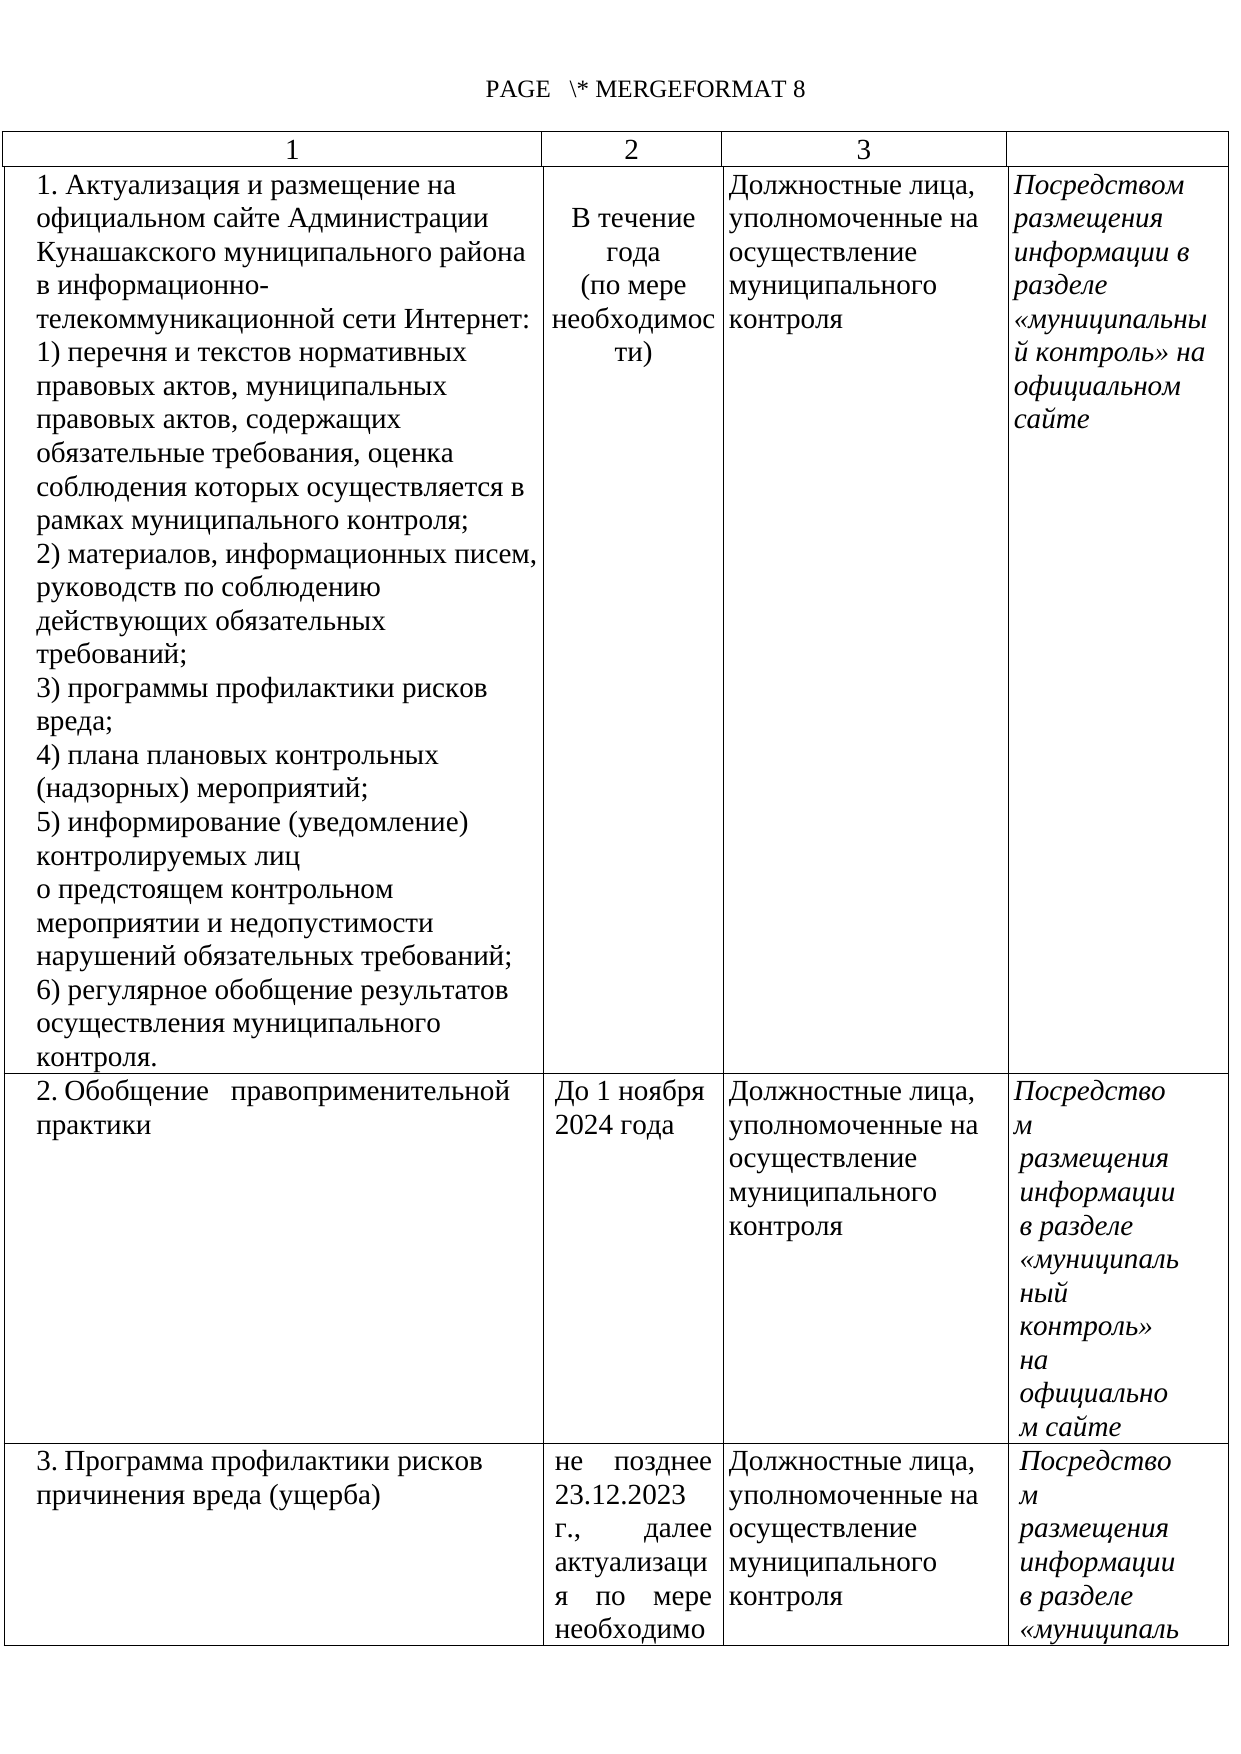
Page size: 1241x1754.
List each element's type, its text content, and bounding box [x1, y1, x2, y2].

table_cell Посредством размещения информации в разделе «муниципальный контроль» на официальном сайте [1009, 167, 1228, 1072]
table_cell В течение года (по мере необходимости) [544, 167, 723, 1072]
table_cell До 1 ноября 2024 года [544, 1074, 723, 1442]
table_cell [724, 1444, 1008, 1645]
table_cell Должностные лица, уполномоченные на осуществление муниципального контроля [724, 167, 1008, 1072]
table_cell 2. Обобщение правоприменительной практики [5, 1074, 543, 1442]
table_cell Должностные лица, уполномоченные на осуществление муниципального контроля [724, 1074, 1008, 1442]
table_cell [544, 1444, 723, 1645]
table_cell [5, 1444, 543, 1645]
table_cell 1. Актуализация и размещение на официальном сайте Администрации Кунашакского муниципального района в информационно-телекоммуникационной сети Интернет: 1) перечня и текстов нормативных правовых актов, муниципальных правовых актов, содержащих обязательные требования, оценка соблюдения которых осуществляется в рамках муниципального контроля; 2) материалов, информационных писем, руководств по соблюдению действующих обязательных требований; 3) программы профилактики рисков вреда; 4) плана плановых контрольных (надзорных) мероприятий; 5) информирование (уведомление) контролируемых лиц о предстоящем контрольном мероприятии и недопустимости нарушений обязательных требований; 6) регулярное обобщение результатов осуществления муниципального контроля. [5, 167, 543, 1072]
table_header [1007, 132, 1228, 166]
table_header 1 [3, 132, 541, 166]
table_header 3 [722, 132, 1006, 166]
table_header 2 [542, 132, 721, 166]
table_cell Посредством размещения информации в разделе «муниципальный контроль» на официальном сайте [1009, 1074, 1228, 1442]
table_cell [1009, 1444, 1228, 1645]
